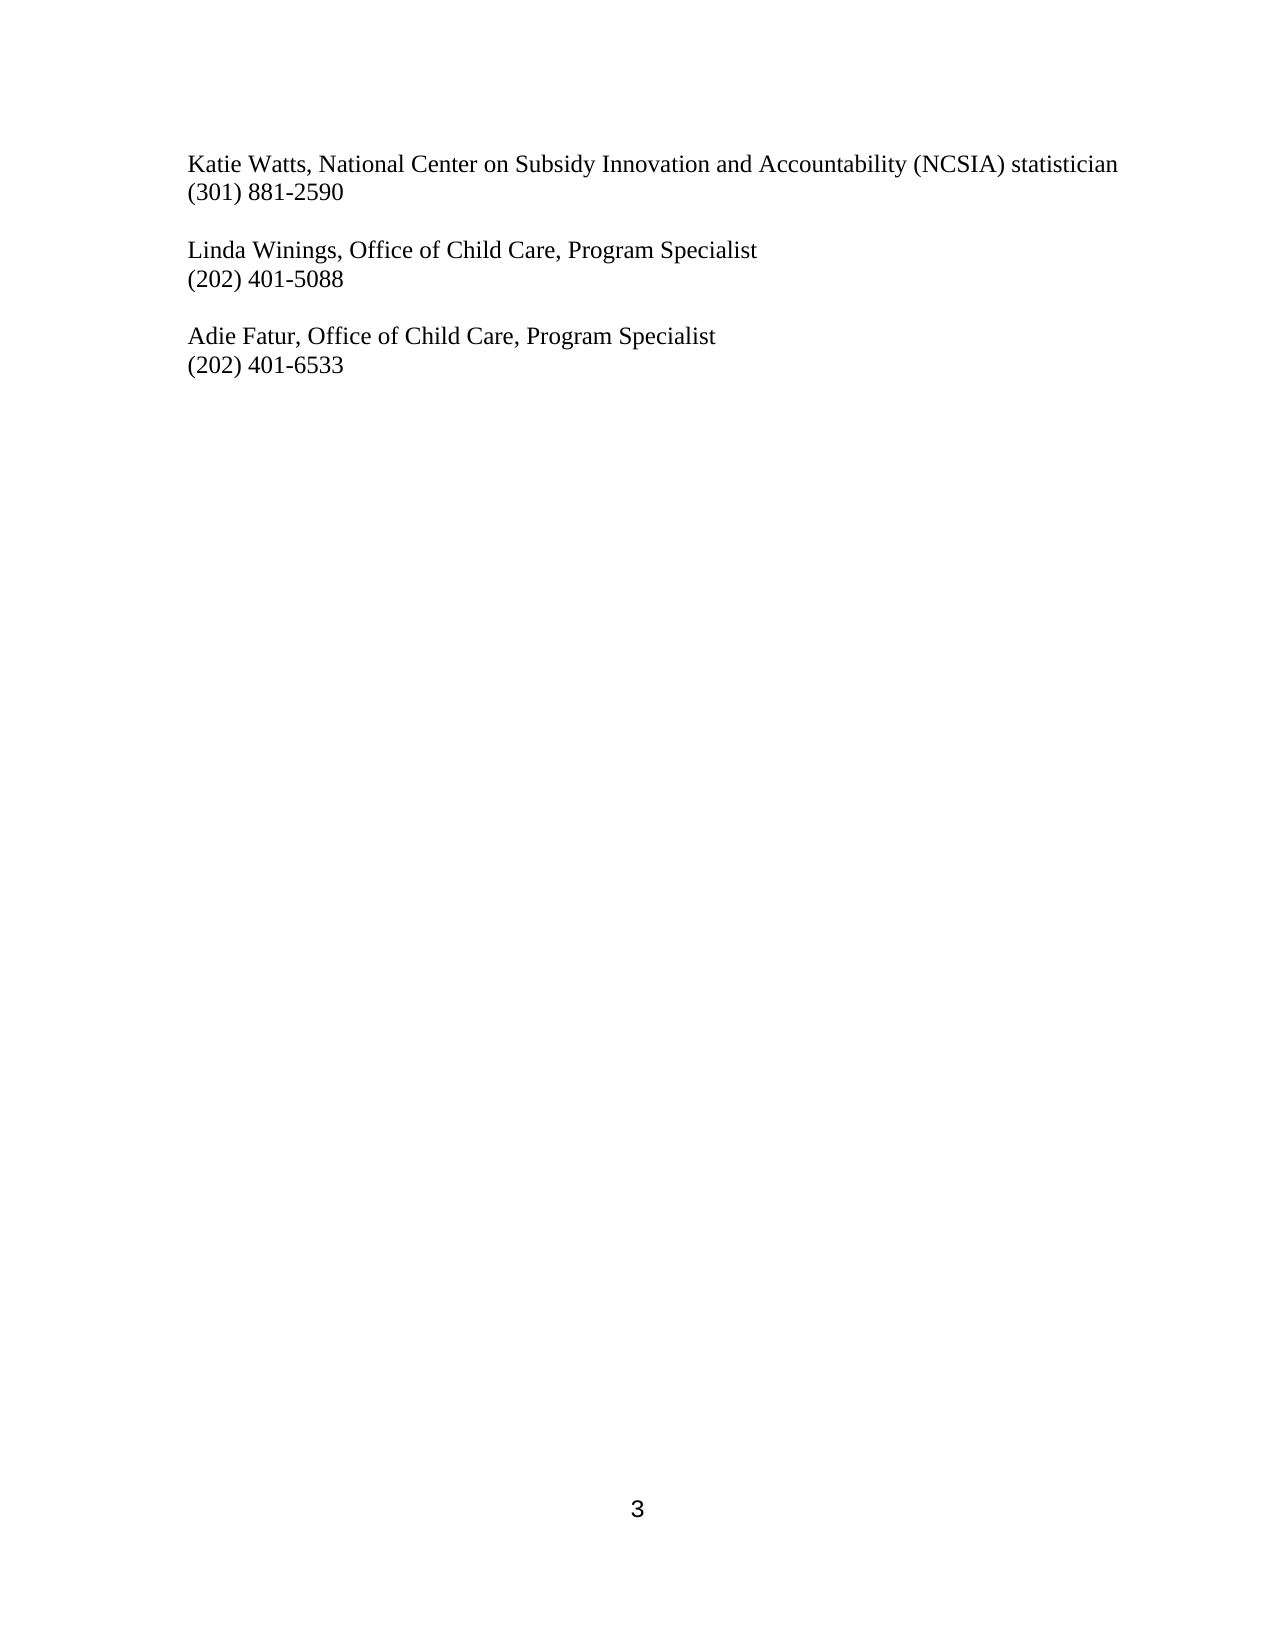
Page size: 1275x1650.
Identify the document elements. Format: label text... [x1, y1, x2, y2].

text Linda Winings, Office of Child Care, Program Specialist [187, 235, 1125, 264]
text Katie Watts, National Center on Subsidy Innovation and Accountability (NCSIA) statistician (301) 881-2590 [187, 149, 1125, 206]
text Adie Fatur, Office of Child Care, Program Specialist [187, 321, 1125, 350]
text (202) 401-6533 [150, 350, 1125, 379]
text (202) 401-5088 [187, 264, 1125, 292]
